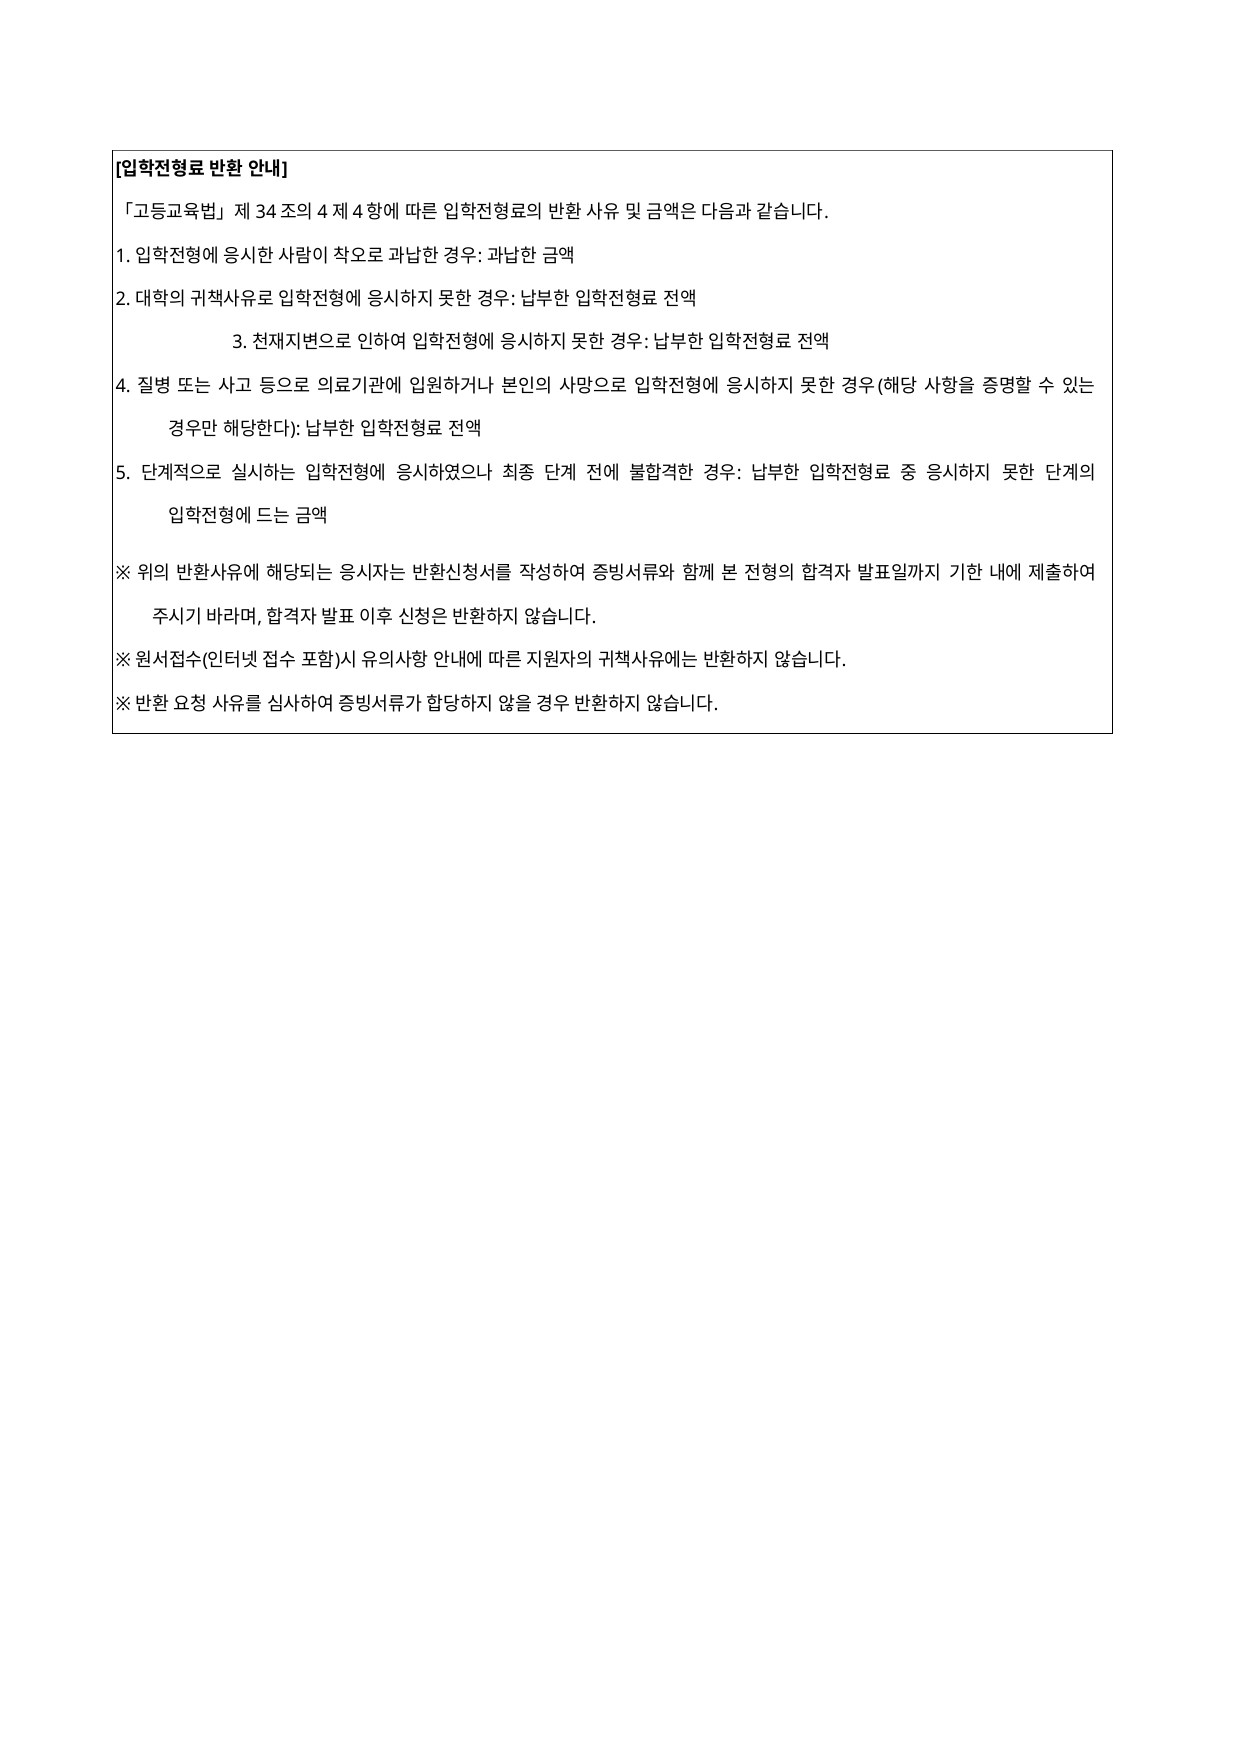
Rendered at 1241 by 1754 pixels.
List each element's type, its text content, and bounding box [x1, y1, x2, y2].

table_cell [입학전형료 반환 안내] 「고등교육법」제34조의4 제4항에 따른 입학전형료의 반환 사유 및 금액은 다음과 같습니다. 1. 입학전형에 응시한 사람이 착오로 과납한 경우: 과납한 금액 2. 대학의 귀책사유로 입학전형에 응시하지 못한 경우: 납부한 입학전형료 전액 3. 천재지변으로 인하여 입학전형에 응시하지 못한 경우: 납부한 입학전형료 전액 4. 질병 또는 사고 등으로 의료기관에 입원하거나 본인의 사망으로 입학전형에 응시하지 못한 경우(해당 사항을 증명할 수 있는 경우만 해당한다): 납부한 입학전형료 전액 5. 단계적으로 실시하는 입학전형에 응시하였으나 최종 단계 전에 불합격한 경우: 납부한 입학전형료 중 응시하지 못한 단계의 입학전형에 드는 금액 ※ 위의 반환사유에 해당되는 응시자는 반환신청서를 작성하여 증빙서류와 함께 본 전형의 합격자 발표일까지 기한 내에 제출하여 주시기 바라며, 합격자 발표 이후 신청은 반환하지 않습니다. ※ 원서접수(인터넷 접수 포함)시 유의사항 안내에 따른 지원자의 귀책사유에는 반환하지 않습니다. ※ 반환 요청 사유를 심사하여 증빙서류가 합당하지 않을 경우 반환하지 않습니다. [113, 151, 1112, 733]
